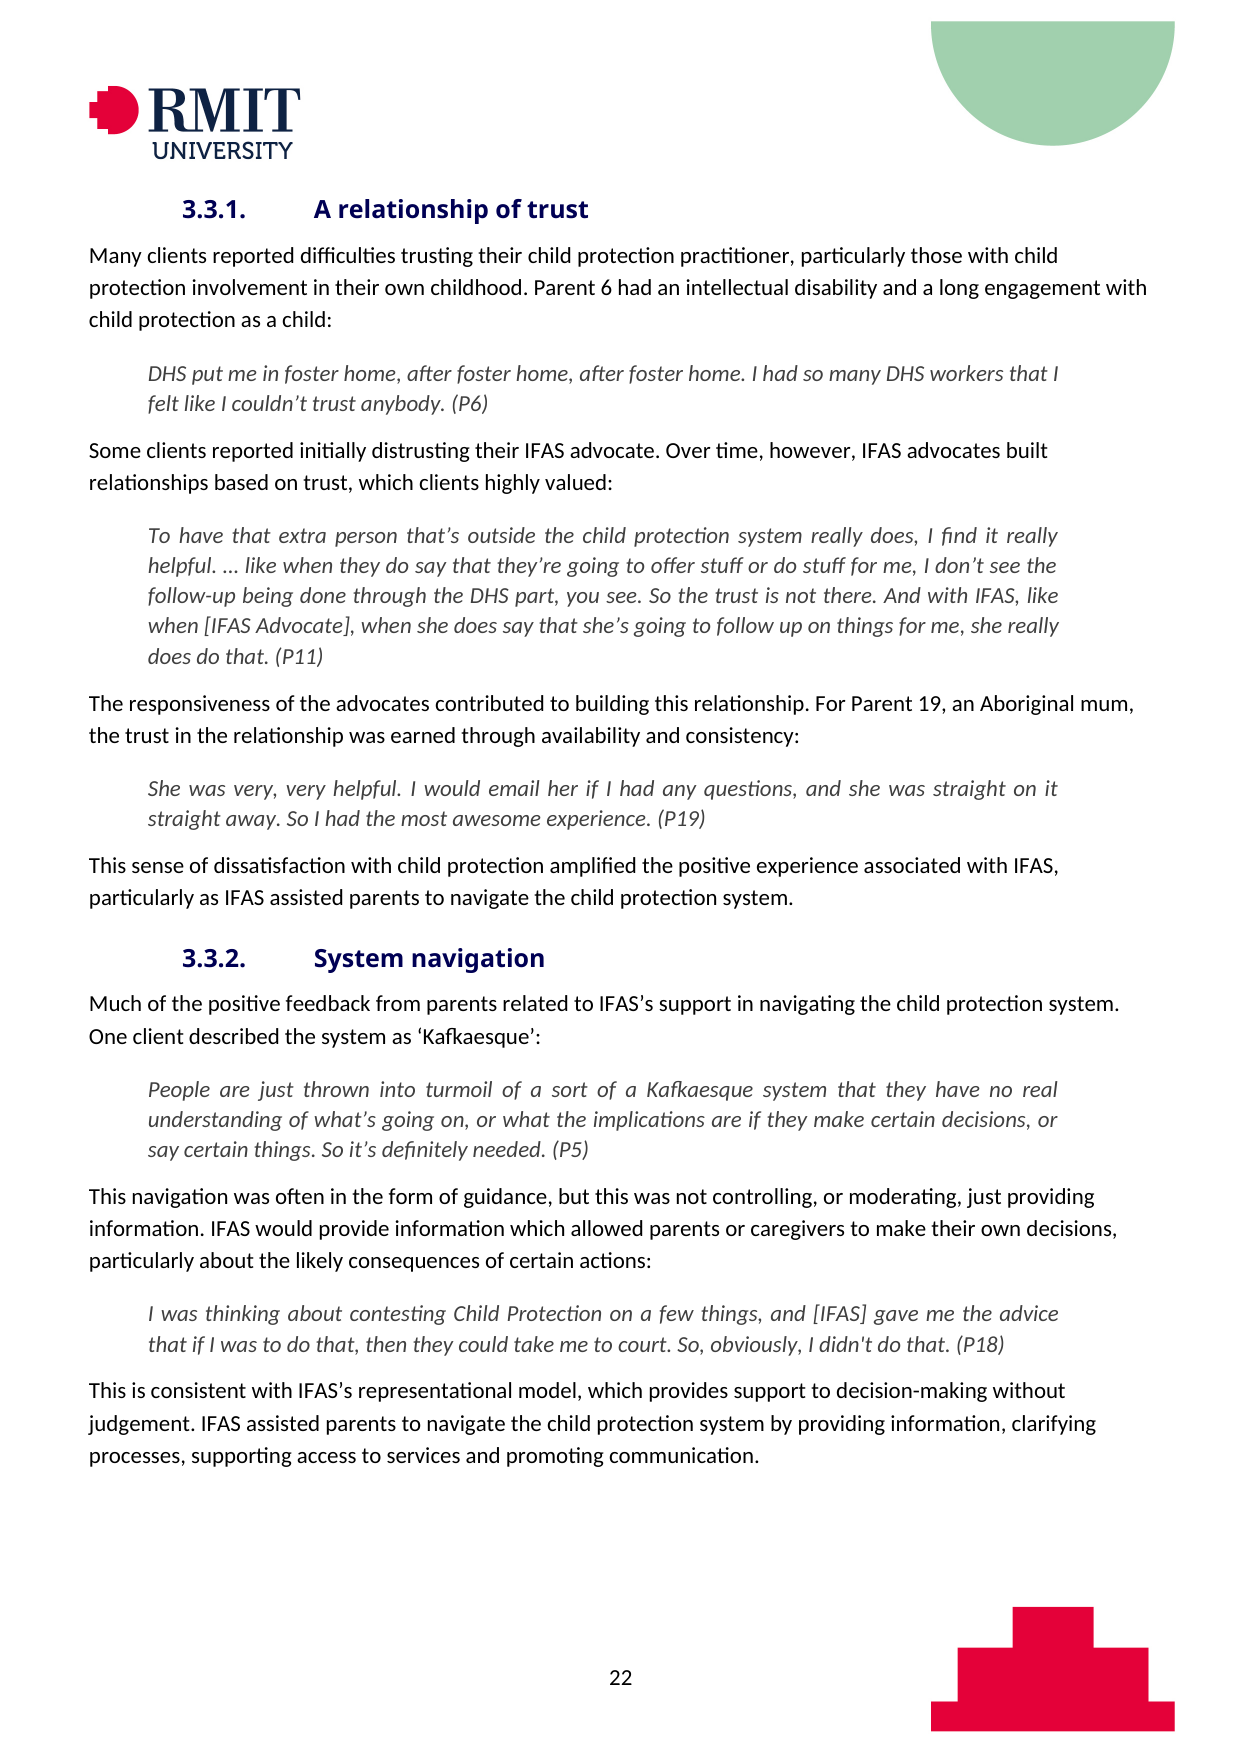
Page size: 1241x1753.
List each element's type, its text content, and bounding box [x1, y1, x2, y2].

text This sense of dissatisfaction with child protection amplified the positive experience associated with IFAS, particularly as IFAS assisted parents to navigate the child protection system. [89, 851, 1152, 911]
text The responsiveness of the advocates contributed to building this relationship. For Parent 19, an Aboriginal mum, the trust in the relationship was earned through availability and consistency: [89, 689, 1152, 749]
text DHS put me in foster home, after foster home, after foster home. I had so many DHS workers that I felt like I couldn’t trust anybody. (P6) [148, 359, 1063, 417]
text Much of the positive feedback from parents related to IFAS’s support in navigating the child protection system. One client described the system as ‘Kafkaesque’: [89, 989, 1152, 1050]
text This is consistent with IFAS’s representational model, which provides support to decision-making without judgement. IFAS assisted parents to navigate the child protection system by providing information, clarifying processes, supporting access to services and promoting communication. [89, 1377, 1152, 1469]
text Some clients reported initially distrusting their IFAS advocate. Over time, however, IFAS advocates built relationships based on trust, which clients highly valued: [89, 436, 1152, 496]
text To have that extra person that’s outside the child protection system really does, I find it really helpful. … like when they do say that they’re going to offer stuff or do stuff for me, I don’t see the follow-up being done through the DHS part, you see. So the trust is not there. And with IFAS, like when [IFAS Advocate], when she does say that she’s going to follow up on things for me, she really does do that. (P11) [148, 521, 1063, 670]
text I was thinking about contesting Child Protection on a few things, and [IFAS] gave me the advice that if I was to do that, then they could take me to court. So, obviously, I didn't do that. (P18) [148, 1299, 1063, 1358]
picture [0, 1, 1240, 1753]
text She was very, very helpful. I would email her if I had any questions, and she was straight on it straight away. So I had the most awesome experience. (P19) [148, 774, 1063, 832]
subtitle A relationship of trust [182, 192, 1152, 226]
text Many clients reported difficulties trusting their child protection practitioner, particularly those with child protection involvement in their own childhood. Parent 6 had an intellectual disability and a long engagement with child protection as a child: [89, 241, 1152, 334]
text People are just thrown into turmoil of a sort of a Kafkaesque system that they have no real understanding of what’s going on, or what the implications are if they make certain decisions, or say certain things. So it’s definitely needed. (P5) [148, 1075, 1063, 1163]
subtitle System navigation [182, 940, 1152, 974]
text This navigation was often in the form of guidance, but this was not controlling, or moderating, just providing information. IFAS would provide information which allowed parents or caregivers to make their own decisions, particularly about the likely consequences of certain actions: [89, 1182, 1152, 1274]
